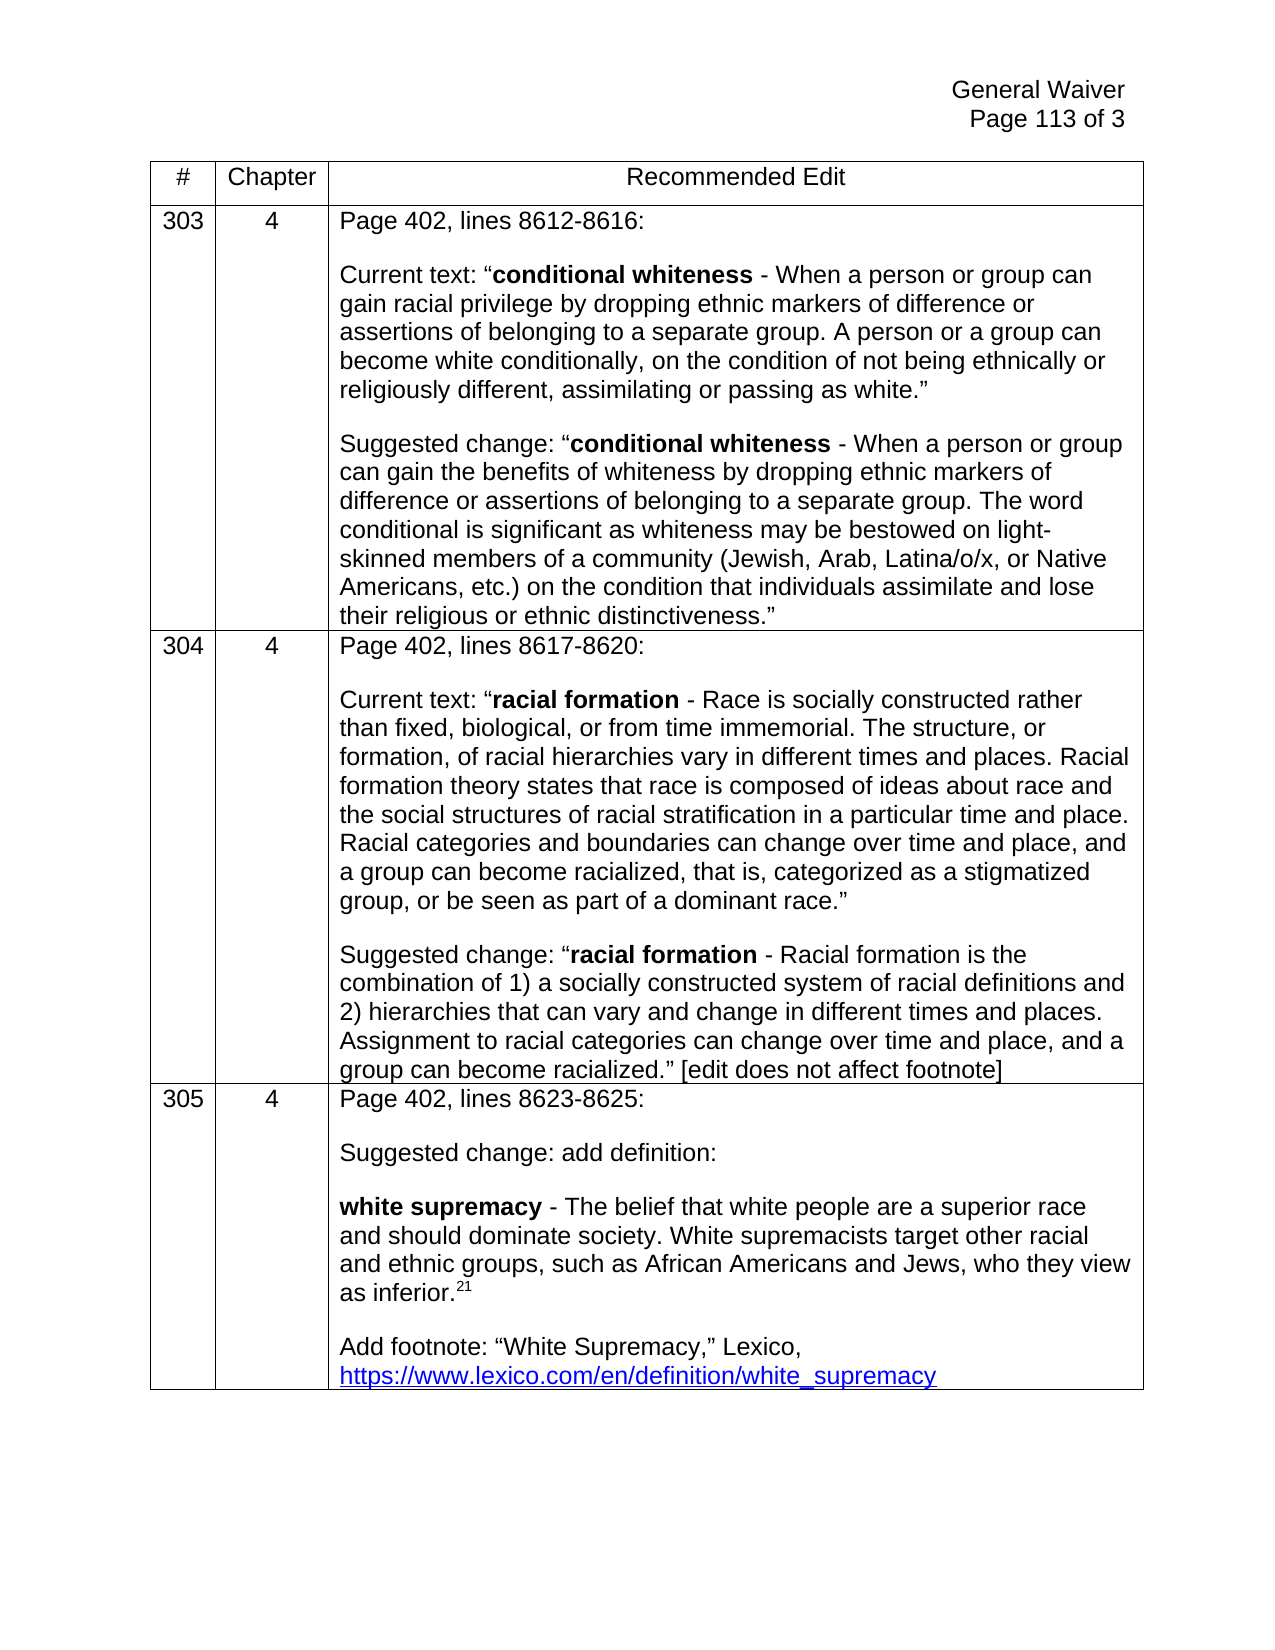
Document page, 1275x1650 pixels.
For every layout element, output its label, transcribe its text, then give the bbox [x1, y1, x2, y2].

table_cell Page 402, lines 8612-8616: Current text: “conditional whiteness - When a person or group can gain racial privilege by dropping ethnic markers of difference or assertions of belonging to a separate group. A person or a group can become white conditionally, on the condition of not being ethnically or religiously different, assimilating or passing as white.” Suggested change: “conditional whiteness - When a person or group can gain the benefits of whiteness by dropping ethnic markers of difference or assertions of belonging to a separate group. The word conditional is significant as whiteness may be bestowed on light-skinned members of a community (Jewish, Arab, Latina/o/x, or Native Americans, etc.) on the condition that individuals assimilate and lose their religious or ethnic distinctiveness.” [329, 206, 1143, 630]
table_header # [151, 162, 215, 205]
table_cell 4 [216, 206, 328, 630]
table_cell Page 402, lines 8617-8620: Current text: “racial formation - Race is socially constructed rather than fixed, biological, or from time immemorial. The structure, or formation, of racial hierarchies vary in different times and places. Racial formation theory states that race is composed of ideas about race and the social structures of racial stratification in a particular time and place. Racial categories and boundaries can change over time and place, and a group can become racialized, that is, categorized as a stigmatized group, or be seen as part of a dominant race.” Suggested change: “racial formation - Racial formation is the combination of 1) a socially constructed system of racial definitions and 2) hierarchies that can vary and change in different times and places. Assignment to racial categories can change over time and place, and a group can become racialized.” [edit does not affect footnote] [329, 631, 1143, 1083]
table_cell 4 [216, 1084, 328, 1389]
table_cell 304 [151, 631, 215, 1083]
table_header Chapter [216, 162, 328, 205]
table_header Recommended Edit [329, 162, 1143, 205]
table_cell Page 402, lines 8623-8625: Suggested change: add definition: white supremacy - The belief that white people are a superior race and should dominate society. White supremacists target other racial and ethnic groups, such as African Americans and Jews, who they view as inferior.21 Add footnote: “White Supremacy,” Lexico, https://www.lexico.com/en/definition/white_supremacy [329, 1084, 1143, 1389]
table_cell 4 [216, 631, 328, 1083]
table_cell 303 [151, 206, 215, 630]
table_cell 305 [151, 1084, 215, 1389]
